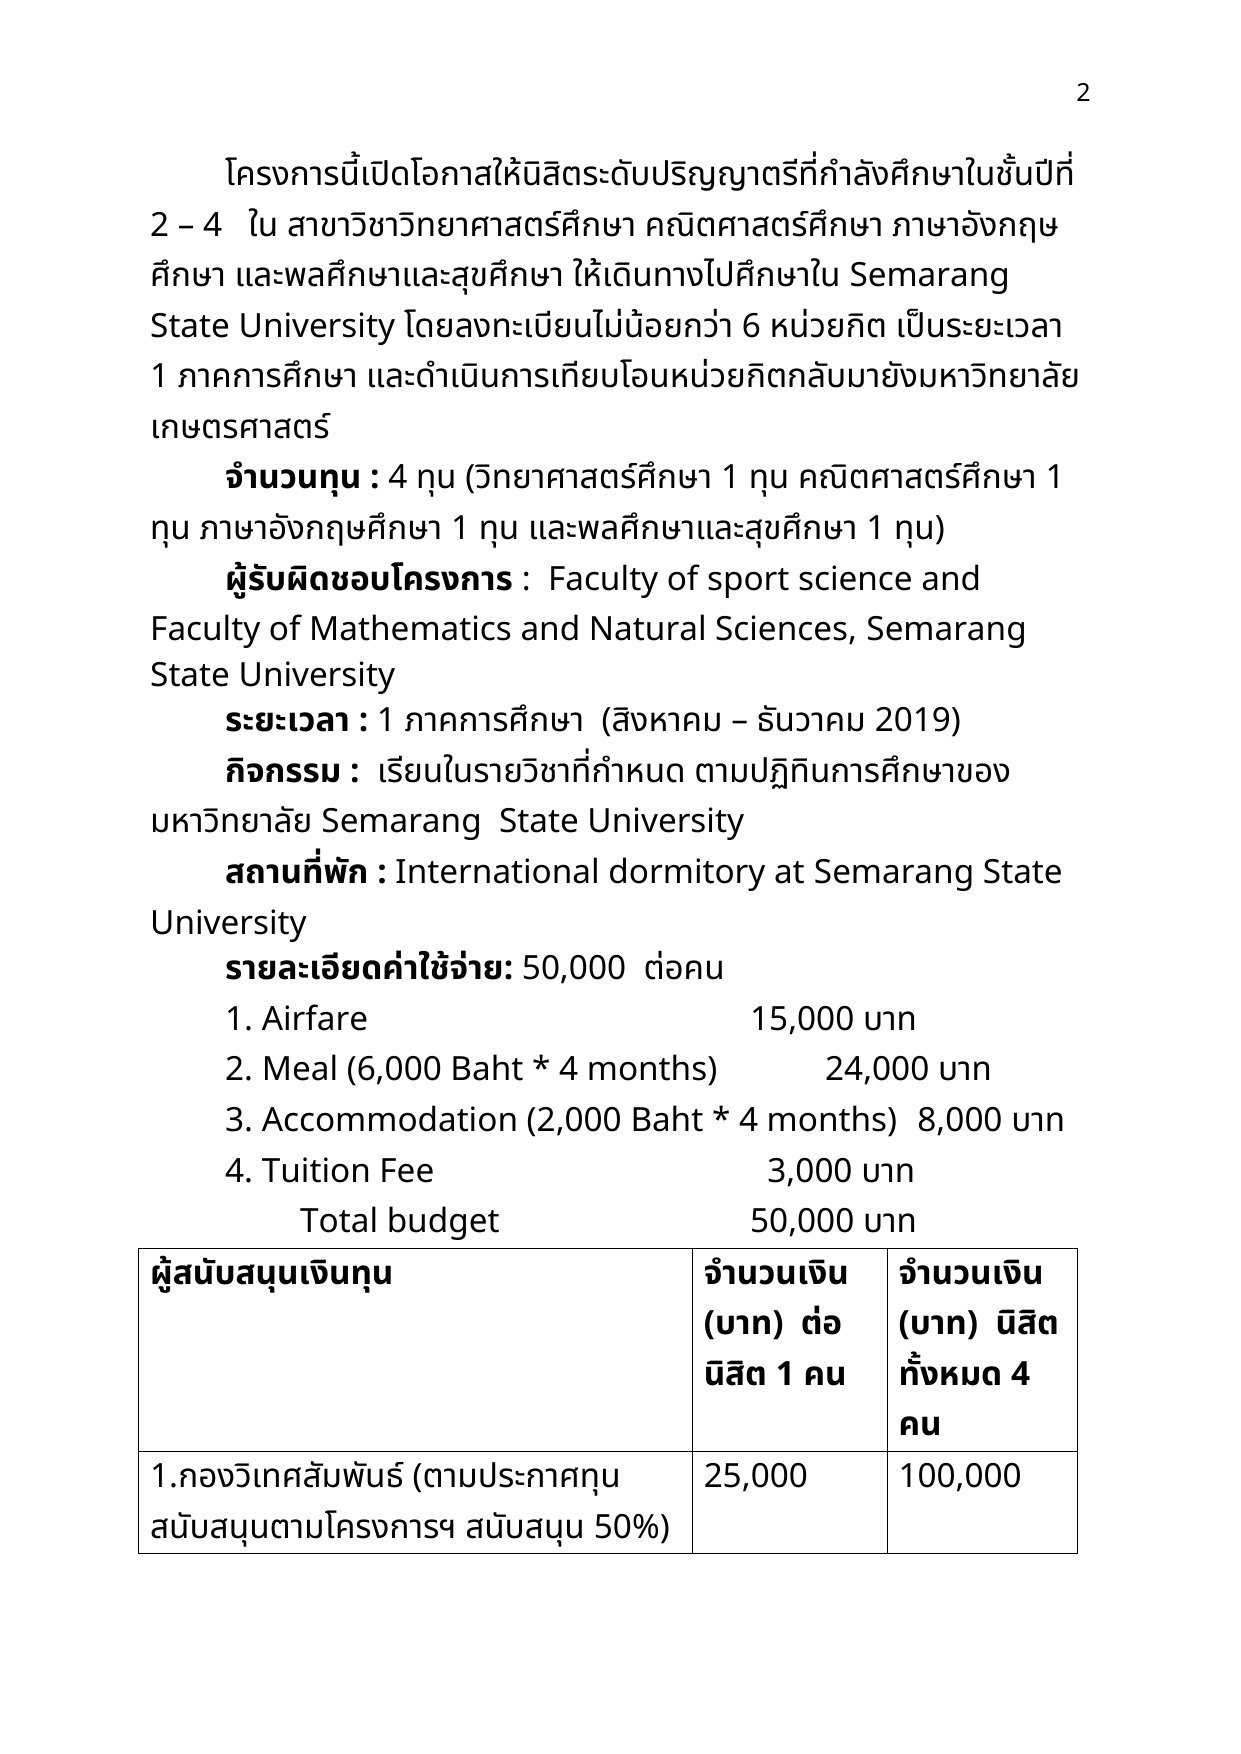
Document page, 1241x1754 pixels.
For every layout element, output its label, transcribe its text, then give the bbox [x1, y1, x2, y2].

text สถานที่พัก : International dormitory at Semarang State University [150, 848, 1090, 944]
text 4. Tuition Fee 3,000 บาท [150, 1146, 1090, 1197]
text 1. Airfare 15,000 บาท [150, 994, 1090, 1045]
text Total budget 50,000 บาท [225, 1197, 1090, 1248]
text ระยะเวลา : 1 ภาคการศึกษา (สิงหาคม – ธันวาคม 2019) [150, 696, 1090, 747]
table_cell 1.กองวิเทศสัมพันธ์ (ตามประกาศทุนสนับสนุนตามโครงการฯ สนับสนุน 50%) [139, 1452, 692, 1553]
text กิจกรรม : เรียนในรายวิชาที่กำหนด ตามปฏิทินการศึกษาของมหาวิทยาลัย Semarang State University [150, 747, 1090, 848]
table_header จำนวนเงิน (บาท) นิสิตทั้งหมด 4 คน [888, 1249, 1077, 1451]
table_cell 25,000 [693, 1452, 887, 1553]
text จำนวนทุน : 4 ทุน (วิทยาศาสตร์ศึกษา 1 ทุน คณิตศาสตร์ศึกษา 1 ทุน ภาษาอังกฤษศึกษา 1 ทุน และพลศึกษาและสุขศึกษา 1 ทุน) [150, 453, 1090, 554]
text ผู้รับผิดชอบโครงการ : Faculty of sport science and Faculty of Mathematics and Natural Sciences, Semarang State University [150, 554, 1090, 696]
text 3. Accommodation (2,000 Baht * 4 months) 8,000 บาท [150, 1096, 1090, 1146]
table_header ผู้สนับสนุนเงินทุน [139, 1249, 692, 1451]
text โครงการนี้เปิดโอกาสให้นิสิตระดับปริญญาตรีที่กำลังศึกษาในชั้นปีที่ 2 – 4 ใน สาขาวิชาวิทยาศาสตร์ศึกษา คณิตศาสตร์ศึกษา ภาษาอังกฤษศึกษา และพลศึกษาและสุขศึกษา ให้เดินทางไปศึกษาใน Semarang State University โดยลงทะเบียนไม่น้อยกว่า 6 หน่วยกิต เป็นระยะเวลา 1 ภาคการศึกษา และดำเนินการเทียบโอนหน่วยกิตกลับมายังมหาวิทยาลัยเกษตรศาสตร์ [150, 150, 1090, 453]
text 2. Meal (6,000 Baht * 4 months) 24,000 บาท [150, 1045, 1090, 1096]
text รายละเอียดค่าใช้จ่าย: 50,000 ต่อคน [150, 944, 1090, 994]
table_header จำนวนเงิน (บาท) ต่อนิสิต 1 คน [693, 1249, 887, 1451]
table_cell 100,000 [888, 1452, 1077, 1553]
